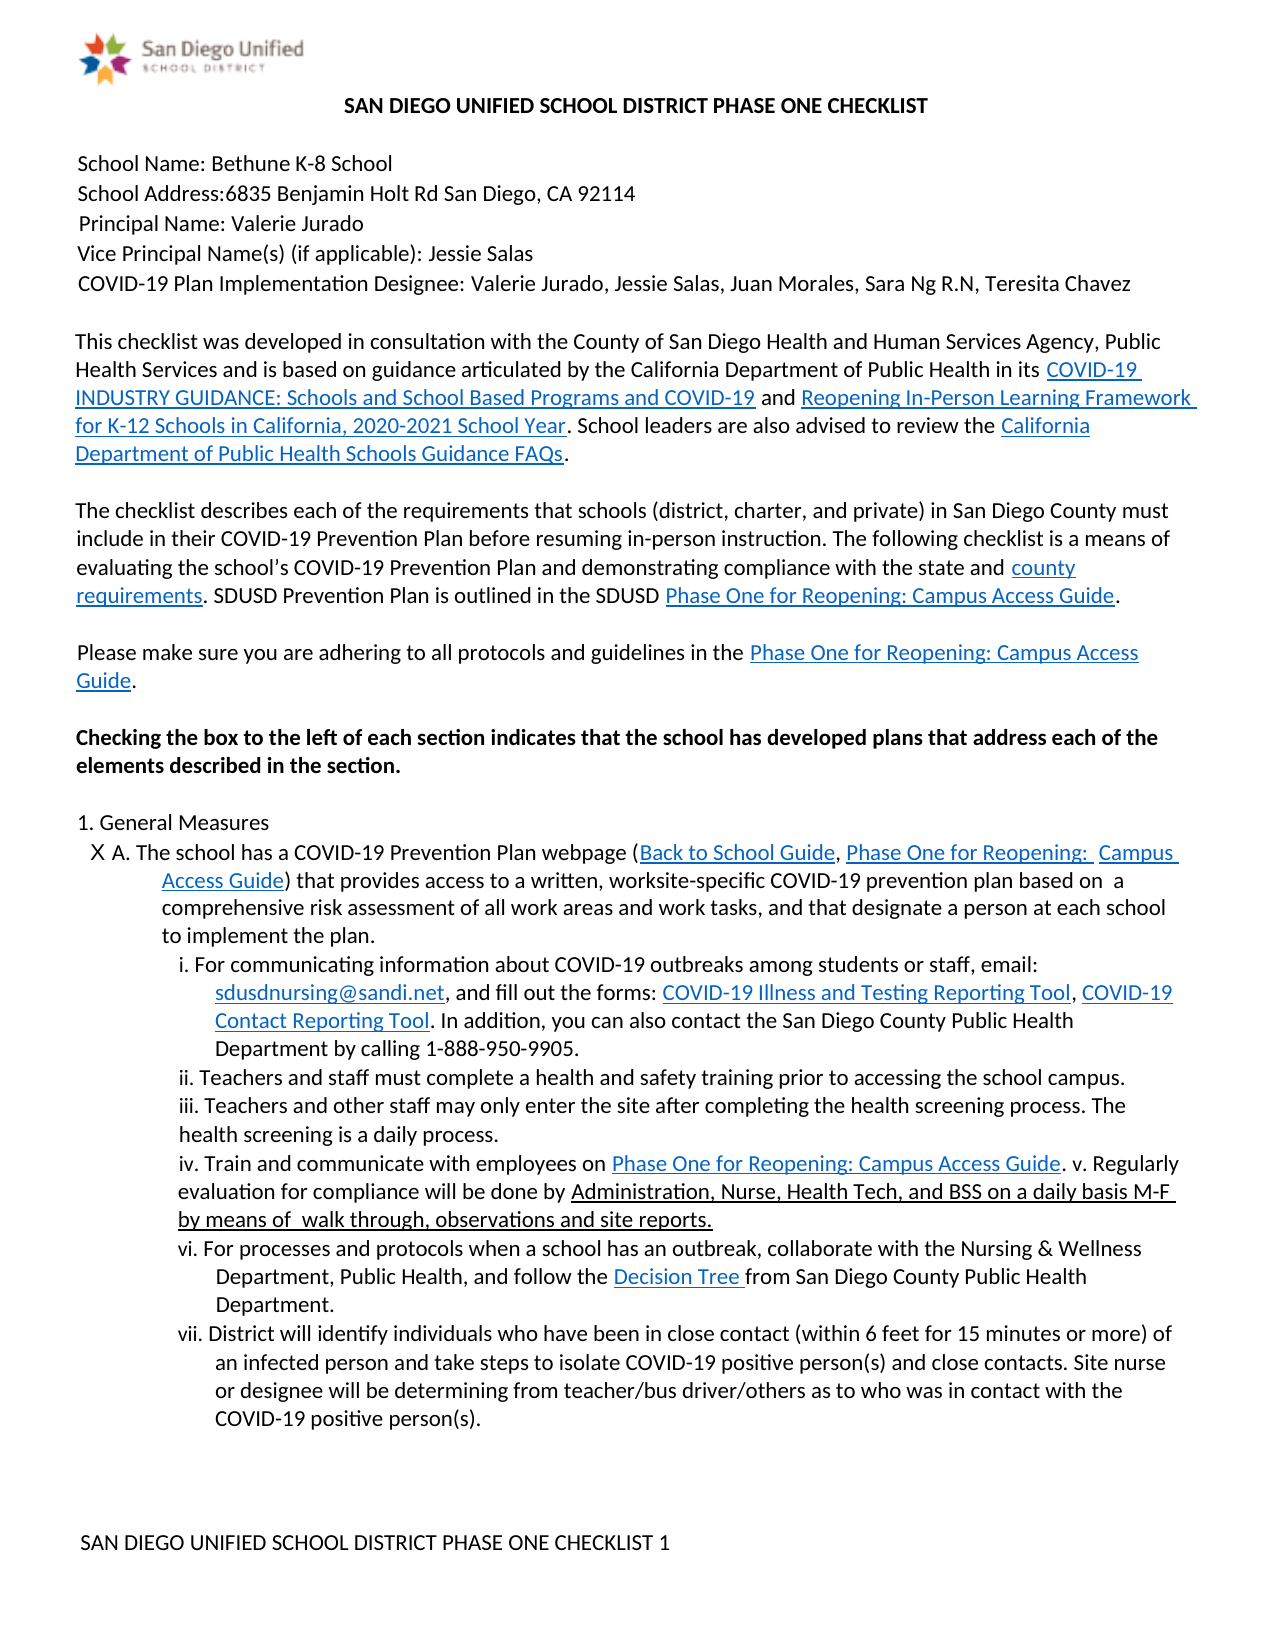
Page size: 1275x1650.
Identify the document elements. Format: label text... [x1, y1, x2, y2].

text i. For communicating information about COVID-19 outbreaks among students or staff, email: sdusdnursing@sandi.net, and fill out the forms: COVID-19 Illness and Testing Reporting Tool, COVID-19 Contact Reporting Tool. In addition, you can also contact the San Diego County Public Health Department by calling 1-888-950-9905. [179, 951, 1177, 1063]
text vii. District will identify individuals who have been in close contact (within 6 feet for 15 minutes or more) of an infected person and take steps to isolate COVID-19 positive person(s) and close contacts. Site nurse or designee will be determining from teacher/bus driver/others as to who was in contact with the COVID-19 positive person(s). [178, 1319, 1185, 1432]
text SAN DIEGO UNIFIED SCHOOL DISTRICT PHASE ONE CHECKLIST [75, 92, 1197, 119]
picture [75, 29, 310, 91]
text SAN DIEGO UNIFIED SCHOOL DISTRICT PHASE ONE CHECKLIST 1 [75, 1528, 1197, 1556]
text Checking the box to the left of each section indicates that the school has developed plans that address each of the elements described in the section. [76, 723, 1165, 779]
text iv. Train and communicate with employees on Phase One for Reopening: Campus Access Guide. v. Regularly evaluation for compliance will be done by Administration, Nurse, Health Tech, and BSS on a daily basis M-F by means of walk through, observations and site reports. [178, 1149, 1194, 1233]
text COVID-19 Plan Implementation Designee: Valerie Jurado, Jessie Salas, Juan Morales, Sara Ng R.N, Teresita Chavez [78, 269, 1197, 297]
text Vice Principal Name(s) (if applicable): Jessie Salas [77, 239, 1197, 267]
text X A. The school has a COVID-19 Prevention Plan webpage (Back to School Guide, Phase One for Reopening: Campus Access Guide) that provides access to a written, worksite-specific COVID-19 prevention plan based on a comprehensive risk assessment of all work areas and work tasks, and that designate a person at each school to implement the plan. [90, 838, 1190, 949]
text Principal Name: Valerie Jurado [79, 209, 1197, 237]
text School Address:6835 Benjamin Holt Rd San Diego, CA 92114 [77, 179, 1197, 207]
text 1. General Measures [77, 808, 1197, 836]
text School Name: Bethune K-8 School [77, 149, 1197, 177]
text ii. Teachers and staff must complete a health and safety training prior to accessing the school campus. iii. Teachers and other staff may only enter the site after completing the health screening process. The health screening is a daily process. [179, 1063, 1144, 1148]
text This checklist was developed in consultation with the County of San Diego Health and Human Services Agency, Public Health Services and is based on guidance articulated by the California Department of Public Health in its COVID-19 INDUSTRY GUIDANCE: Schools and School Based Programs and COVID-19 and Reopening In-Person Learning Framework for K-12 Schools in California, 2020-2021 School Year. School leaders are also advised to review the California Department of Public Health Schools Guidance FAQs. [75, 327, 1197, 467]
text The checklist describes each of the requirements that schools (district, charter, and private) in San Diego County must include in their COVID-19 Prevention Plan before resuming in-person instruction. The following checklist is a means of evaluating the school’s COVID-19 Prevention Plan and demonstrating compliance with the state and county requirements. SDUSD Prevention Plan is outlined in the SDUSD Phase One for Reopening: Campus Access Guide. [75, 496, 1177, 609]
text vi. For processes and protocols when a school has an outbreak, collaborate with the Nursing & Wellness Department, Public Health, and follow the Decision Tree from San Diego County Public Health Department. [178, 1234, 1160, 1318]
text Please make sure you are adhering to all protocols and guidelines in the Phase One for Reopening: Campus Access Guide. [76, 638, 1143, 694]
